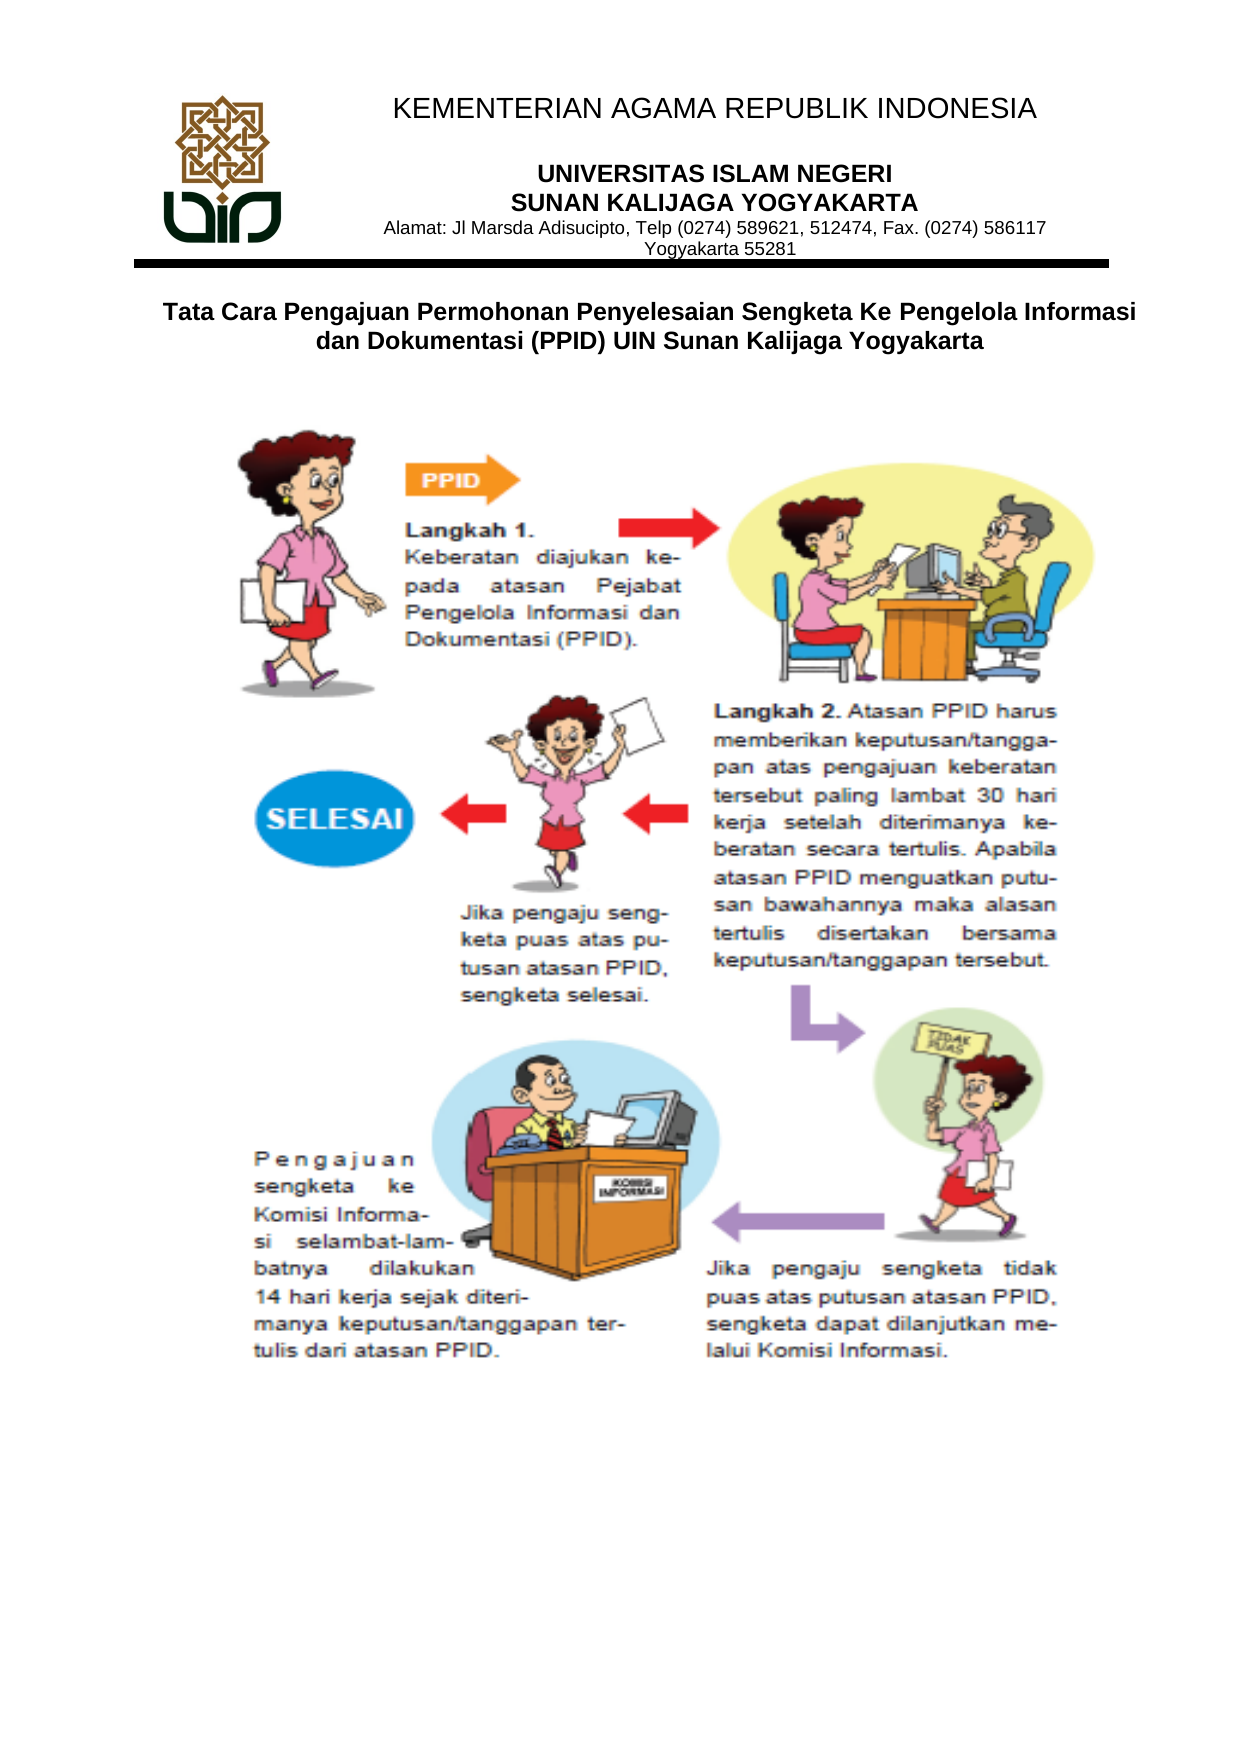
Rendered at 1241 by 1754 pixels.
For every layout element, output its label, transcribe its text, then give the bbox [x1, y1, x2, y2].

picture [157, 93, 287, 244]
text Tata Cara Pengajuan Permohonan Penyelesaian Sengketa Ke Pengelola Informasi dan Dokumentasi (PPID) UIN Sunan Kalijaga Yogyakarta [148, 297, 1152, 354]
